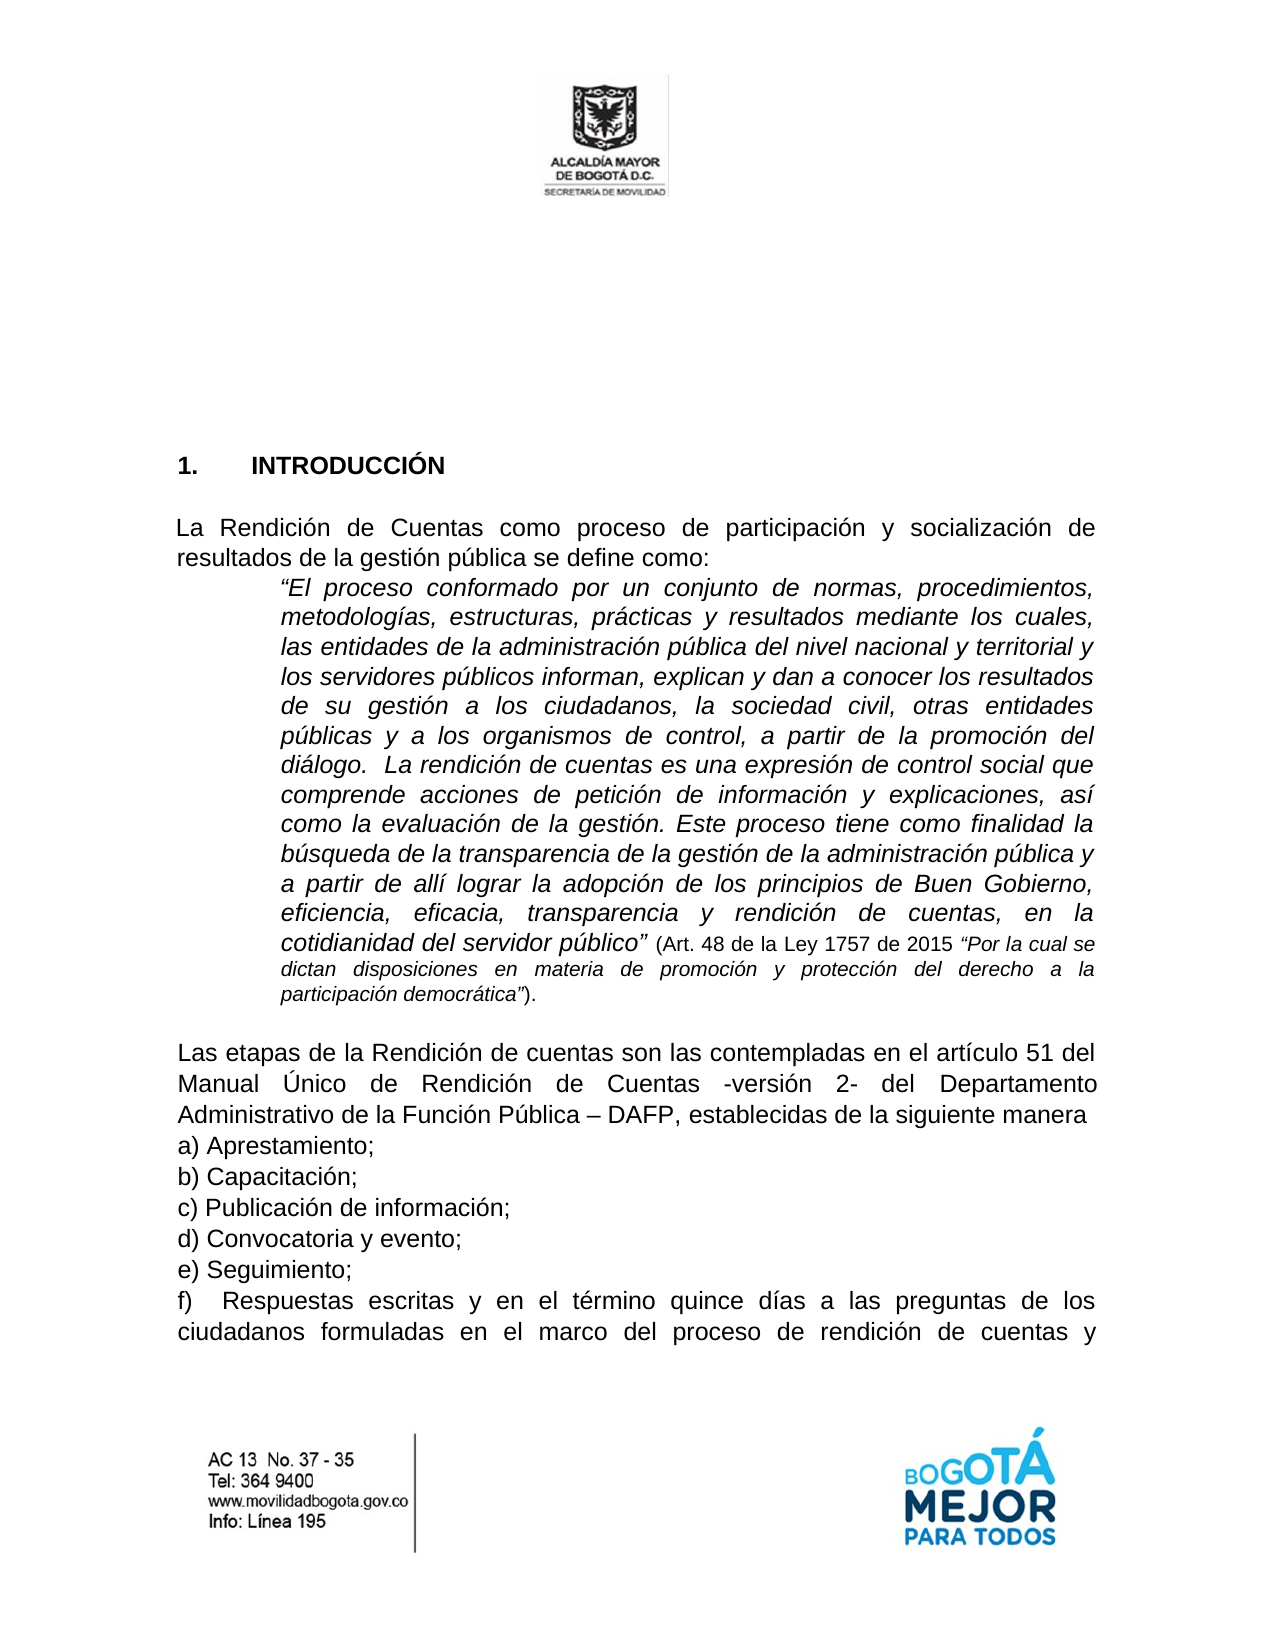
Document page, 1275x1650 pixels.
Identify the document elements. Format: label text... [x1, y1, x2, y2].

text c) Publicación de información; [177, 1193, 1098, 1222]
text “El proceso conformado por un conjunto de normas, procedimientos, metodologías, estructuras, prácticas y resultados mediante los cuales, las entidades de la administración pública del nivel nacional y territorial y los servidores públicos informan, explican y dan a conocer los resultados de su gestión a los ciudadanos, la sociedad civil, otras entidades públicas y a los organismos de control, a partir de la promoción del diálogo. La rendición de cuentas es una expresión de control social que comprende acciones de petición de información y explicaciones, así como la evaluación de la gestión. Este proceso tiene como finalidad la búsqueda de la transparencia de la gestión de la administración pública y a partir de allí lograr la adopción de los principios de Buen Gobierno, eficiencia, eficacia, transparencia y rendición de cuentas, en la cotidianidad del servidor público” (Art. 48 de la Ley 1757 de 2015 “Por la cual se dictan disposiciones en materia de promoción y protección del derecho a la participación democrática”). [279, 573, 1098, 1006]
text a) Aprestamiento; [177, 1131, 1098, 1159]
picture [177, 1403, 1106, 1567]
text d) Convocatoria y evento; [177, 1224, 1098, 1253]
picture [540, 73, 669, 197]
text La Rendición de Cuentas como proceso de participación y socialización de resultados de la gestión pública se define como: [176, 513, 1098, 572]
subtitle INTRODUCCIÓN [177, 451, 855, 480]
text b) Capacitación; [177, 1162, 1098, 1191]
text Las etapas de la Rendición de cuentas son las contempladas en el artículo 51 del Manual Único de Rendición de Cuentas -versión 2- del Departamento Administrativo de la Función Pública – DAFP, establecidas de la siguiente manera [177, 1038, 1098, 1128]
text e) Seguimiento; [177, 1255, 1098, 1284]
